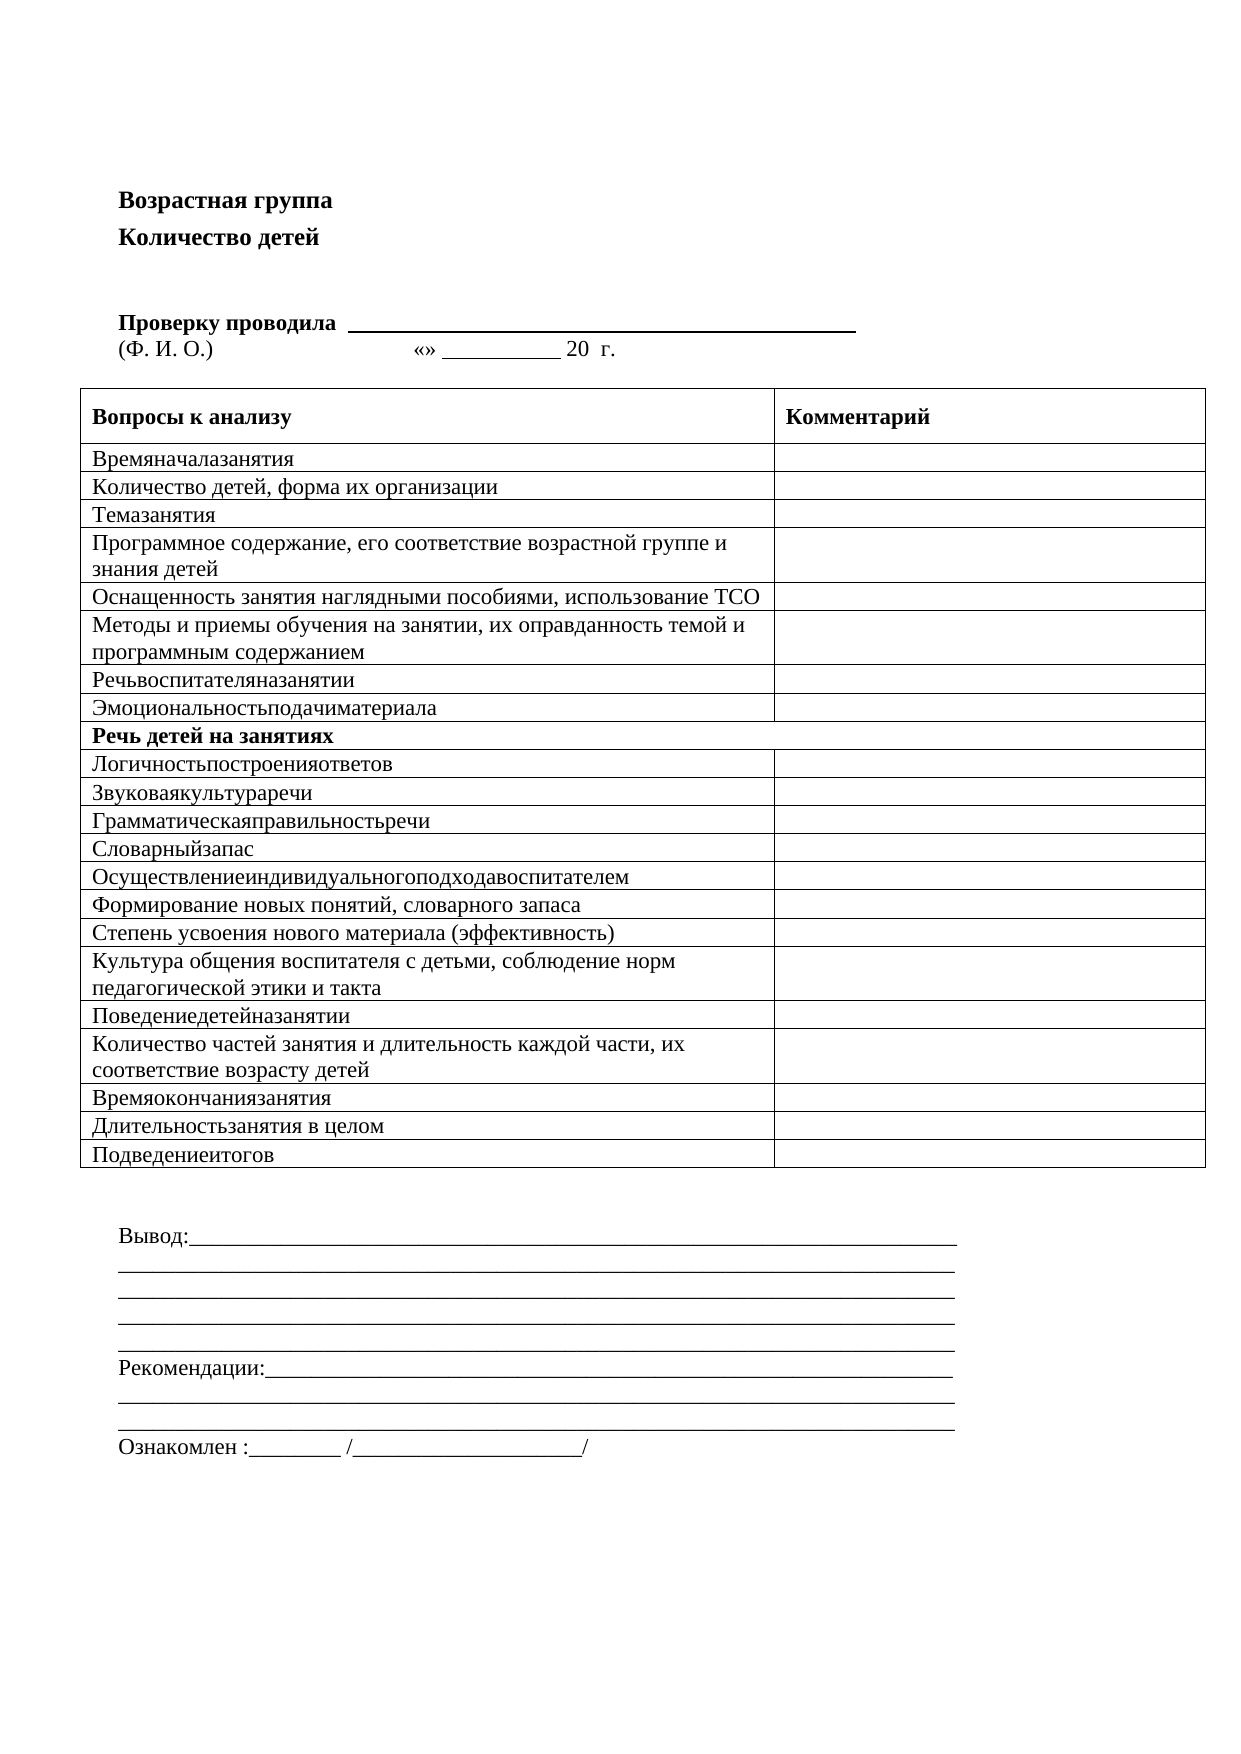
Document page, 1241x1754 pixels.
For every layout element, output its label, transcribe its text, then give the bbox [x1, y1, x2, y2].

table_cell Программное содержание, его соответствие возрастной группе и знания детей [81, 528, 774, 582]
table_cell Звуковаякультураречи [81, 778, 774, 805]
table_cell [775, 1001, 1205, 1028]
table_cell [775, 444, 1205, 471]
table_cell Поведениедетейназанятии [81, 1001, 774, 1028]
table_cell [775, 834, 1205, 861]
table_cell [775, 583, 1205, 610]
table_cell Темазанятия [81, 500, 774, 527]
table_cell Словарныйзапас [81, 834, 774, 861]
table_cell [775, 500, 1205, 527]
table_cell Оснащенность занятия наглядными пособиями, использование ТСО [81, 583, 774, 610]
table_cell Времяокончаниязанятия [81, 1084, 774, 1111]
table_cell Грамматическаяправильностьречи [81, 806, 774, 833]
table_cell [775, 862, 1205, 889]
table_cell Формирование новых понятий, словарного запаса [81, 890, 774, 917]
text Ознакомлен :________ /____________________/ [118, 1433, 1137, 1459]
table_cell Речьвоспитателяназанятии [81, 665, 774, 692]
table_cell [775, 1029, 1205, 1083]
table_cell Логичностьпостроенияответов [81, 750, 774, 777]
table_cell [775, 750, 1205, 777]
table_cell Подведениеитогов [81, 1140, 774, 1167]
table_cell [775, 528, 1205, 582]
table_cell [775, 694, 1205, 721]
table_cell [775, 778, 1205, 805]
table_cell Степень усвоения нового материала (эффективность) [81, 919, 774, 946]
table_cell Методы и приемы обучения на занятии, их оправданность темой и программным содержанием [81, 611, 774, 664]
table_cell [775, 611, 1205, 664]
table_cell [775, 890, 1205, 917]
table_cell [775, 919, 1205, 946]
table_cell Культура общения воспитателя с детьми, соблюдение норм педагогической этики и такта [81, 947, 774, 1000]
table_cell [775, 472, 1205, 499]
table_cell [774, 722, 1205, 749]
table_cell Длительностьзанятия в целом [81, 1112, 774, 1139]
table_cell [775, 1084, 1205, 1111]
table_cell Речь детей на занятиях [81, 722, 774, 749]
table_cell Количество детей, форма их организации [81, 472, 774, 499]
text _________________________________________________________________________ _________________________________________________________________________ [118, 1381, 1137, 1433]
table_cell [775, 806, 1205, 833]
text _________________________________________________________________________ Рекомендации:____________________________________________________________ [118, 1328, 1137, 1381]
text Проверку проводила [118, 308, 1137, 335]
table_cell Эмоциональностьподачиматериала [81, 694, 774, 721]
table_cell [775, 947, 1205, 1000]
table_cell [775, 1112, 1205, 1139]
table_header Вопросы к анализу [81, 389, 774, 443]
text (Ф. И. О.) «» 20 г. [118, 335, 1137, 361]
table_cell Количество частей занятия и длительность каждой части, их соответствие возрасту детей [81, 1029, 774, 1083]
table_cell Времяначалазанятия [81, 444, 774, 471]
table_cell Осуществлениеиндивидуальногоподходавоспитателем [81, 862, 774, 889]
table_cell [775, 665, 1205, 692]
table_cell [775, 1140, 1205, 1167]
text Вывод:___________________________________________________________________ _________________________________________________________________________ _________________________________________________________________________ _________________________________________________________________________ [118, 1222, 1137, 1328]
table_header Комментарий [775, 389, 1205, 443]
